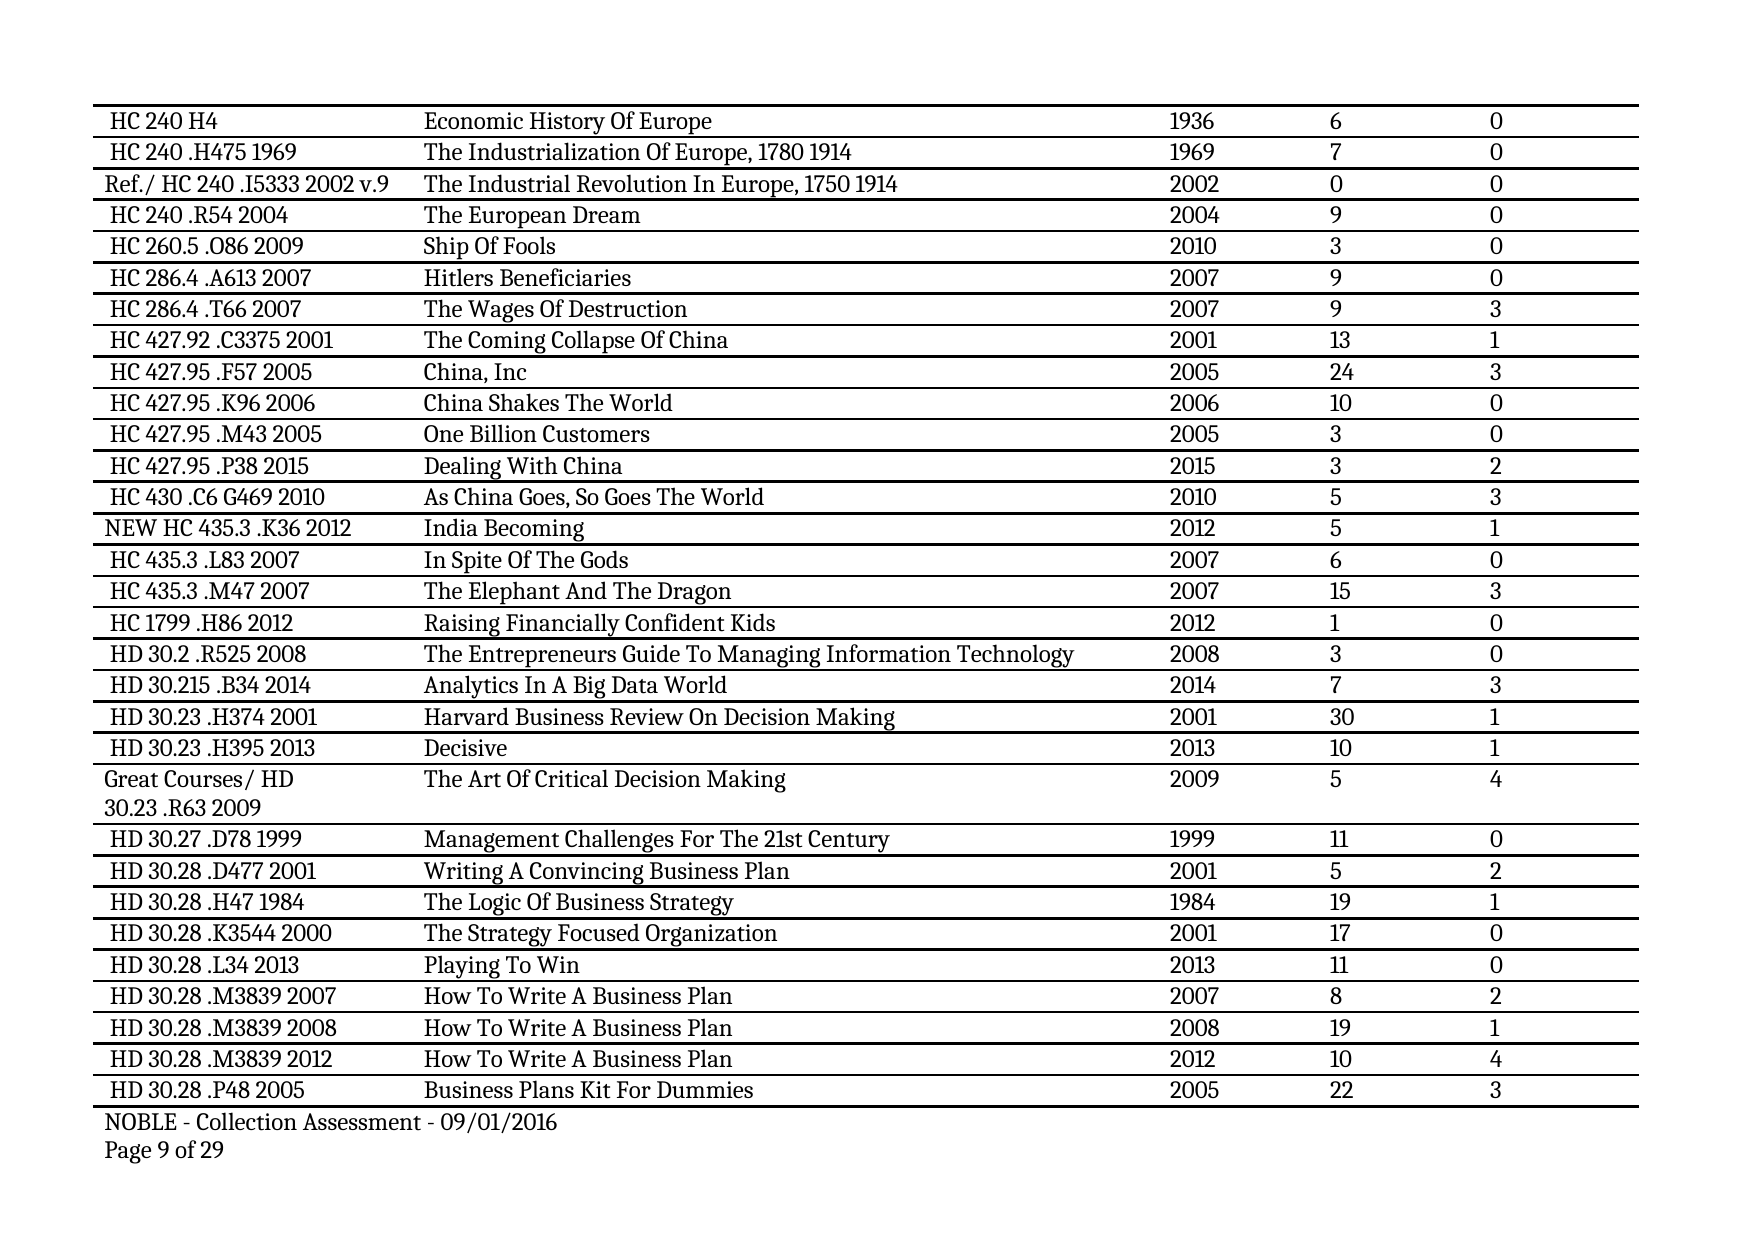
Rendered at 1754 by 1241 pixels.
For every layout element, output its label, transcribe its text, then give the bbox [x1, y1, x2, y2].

table_cell 3 [1479, 295, 1638, 324]
table_cell HD 30.28 .H47 1984 [93, 888, 412, 917]
table_cell 5 [1319, 857, 1478, 885]
table_cell 2008 [1159, 1013, 1319, 1042]
table_cell 4 [1479, 765, 1638, 823]
table_cell HC 430 .C6 G469 2010 [93, 483, 412, 512]
table_cell Ref./ HC 240 .I5333 2002 v.9 [93, 170, 412, 198]
table_cell 1 [1479, 326, 1638, 355]
table_cell HC 435.3 .L83 2007 [93, 546, 412, 574]
table_cell 24 [1319, 358, 1478, 386]
table_cell 2005 [1159, 358, 1319, 386]
table_cell HC 286.4 .T66 2007 [93, 295, 412, 324]
table_cell 19 [1319, 888, 1478, 917]
table_cell 3 [1319, 640, 1478, 668]
table_cell Analytics In A Big Data World [413, 671, 1159, 700]
table_cell 0 [1479, 170, 1638, 198]
table_cell 0 [1479, 232, 1638, 261]
table_cell Hitlers Beneficiaries [413, 264, 1159, 292]
table_cell China, Inc [413, 358, 1159, 386]
table_cell 3 [1479, 483, 1638, 512]
table_cell Great Courses/ HD 30.23 .R63 2009 [93, 765, 412, 823]
table_cell 0 [1479, 389, 1638, 418]
table_cell Writing A Convincing Business Plan [413, 857, 1159, 885]
table_cell The European Dream [413, 201, 1159, 229]
table_cell 2015 [1159, 452, 1319, 480]
table_cell The Industrial Revolution In Europe, 1750 1914 [413, 170, 1159, 198]
table_cell 0 [1479, 920, 1638, 948]
table_cell India Becoming [413, 515, 1159, 543]
table_cell HC 1799 .H86 2012 [93, 608, 412, 637]
table_cell 1 [1479, 734, 1638, 763]
table_cell 3 [1479, 1076, 1638, 1105]
table_cell 0 [1479, 546, 1638, 574]
table_cell 6 [1319, 546, 1478, 574]
table_cell HC 427.92 .C3375 2001 [93, 326, 412, 355]
table_cell Economic History Of Europe [413, 107, 1159, 136]
table_cell 7 [1319, 138, 1478, 167]
table_cell The Coming Collapse Of China [413, 326, 1159, 355]
table_cell The Logic Of Business Strategy [413, 888, 1159, 917]
table_cell 2012 [1159, 515, 1319, 543]
table_cell HD 30.23 .H395 2013 [93, 734, 412, 763]
table_cell HD 30.215 .B34 2014 [93, 671, 412, 700]
table_cell Ship Of Fools [413, 232, 1159, 261]
table_cell 0 [1479, 264, 1638, 292]
table_cell The Art Of Critical Decision Making [413, 765, 1159, 823]
table_cell 2012 [1159, 608, 1319, 637]
table_cell Business Plans Kit For Dummies [413, 1076, 1159, 1105]
table_cell 0 [1479, 420, 1638, 449]
table_cell Raising Financially Confident Kids [413, 608, 1159, 637]
table_cell 2014 [1159, 671, 1319, 700]
table_cell 0 [1479, 825, 1638, 854]
table_cell 9 [1319, 264, 1478, 292]
table_cell 3 [1479, 358, 1638, 386]
table_cell HD 30.28 .D477 2001 [93, 857, 412, 885]
table_cell 0 [1479, 640, 1638, 668]
table_cell Decisive [413, 734, 1159, 763]
table_cell 3 [1479, 577, 1638, 606]
table_cell 2 [1479, 982, 1638, 1011]
table_cell 9 [1319, 295, 1478, 324]
table_cell 10 [1319, 389, 1478, 418]
table_cell NEW HC 435.3 .K36 2012 [93, 515, 412, 543]
table_cell 3 [1479, 671, 1638, 700]
table_cell 0 [1479, 608, 1638, 637]
table_cell HC 286.4 .A613 2007 [93, 264, 412, 292]
table_cell 8 [1319, 982, 1478, 1011]
table_cell HD 30.28 .M3839 2007 [93, 982, 412, 1011]
table_cell 30 [1319, 703, 1478, 731]
table_cell 3 [1319, 232, 1478, 261]
table_cell The Elephant And The Dragon [413, 577, 1159, 606]
table_cell 2010 [1159, 232, 1319, 261]
table_cell The Entrepreneurs Guide To Managing Information Technology [413, 640, 1159, 668]
table_cell 1 [1479, 703, 1638, 731]
table_cell 15 [1319, 577, 1478, 606]
table_cell 11 [1319, 951, 1478, 979]
table_cell 3 [1319, 452, 1478, 480]
table_cell 2001 [1159, 703, 1319, 731]
table_cell 1 [1479, 1013, 1638, 1042]
table_cell 5 [1319, 515, 1478, 543]
table_cell One Billion Customers [413, 420, 1159, 449]
table_cell 3 [1319, 420, 1478, 449]
table_cell HD 30.28 .M3839 2012 [93, 1045, 412, 1073]
table_cell HC 427.95 .K96 2006 [93, 389, 412, 418]
table_cell 0 [1479, 951, 1638, 979]
table_cell 13 [1319, 326, 1478, 355]
table_cell HC 427.95 .P38 2015 [93, 452, 412, 480]
table_cell 2007 [1159, 982, 1319, 1011]
table_cell 11 [1319, 825, 1478, 854]
table_cell The Strategy Focused Organization [413, 920, 1159, 948]
table_cell Playing To Win [413, 951, 1159, 979]
table_cell HC 435.3 .M47 2007 [93, 577, 412, 606]
table_cell 1 [1479, 888, 1638, 917]
table_cell 1 [1479, 515, 1638, 543]
table_cell How To Write A Business Plan [413, 1013, 1159, 1042]
table_cell 0 [1319, 170, 1478, 198]
table_cell 2006 [1159, 389, 1319, 418]
table_cell 2001 [1159, 857, 1319, 885]
table_cell How To Write A Business Plan [413, 1045, 1159, 1073]
table_cell HC 427.95 .M43 2005 [93, 420, 412, 449]
table_cell Management Challenges For The 21st Century [413, 825, 1159, 854]
table_cell 1999 [1159, 825, 1319, 854]
table_cell HD 30.28 .K3544 2000 [93, 920, 412, 948]
table_cell 1936 [1159, 107, 1319, 136]
table_cell Dealing With China [413, 452, 1159, 480]
table_cell 2009 [1159, 765, 1319, 823]
table_cell 5 [1319, 483, 1478, 512]
table_cell 10 [1319, 1045, 1478, 1073]
table_cell 2 [1479, 452, 1638, 480]
table_cell HD 30.23 .H374 2001 [93, 703, 412, 731]
table_cell 2013 [1159, 951, 1319, 979]
table_cell 2001 [1159, 920, 1319, 948]
table_cell 9 [1319, 201, 1478, 229]
table_cell 2007 [1159, 295, 1319, 324]
table_cell HC 260.5 .O86 2009 [93, 232, 412, 261]
table_cell HD 30.28 .L34 2013 [93, 951, 412, 979]
table_cell How To Write A Business Plan [413, 982, 1159, 1011]
table_cell The Wages Of Destruction [413, 295, 1159, 324]
table_cell HC 427.95 .F57 2005 [93, 358, 412, 386]
table_cell 19 [1319, 1013, 1478, 1042]
table_cell 2004 [1159, 201, 1319, 229]
table_cell 0 [1479, 107, 1638, 136]
table_cell In Spite Of The Gods [413, 546, 1159, 574]
table_cell 2002 [1159, 170, 1319, 198]
table_cell 2010 [1159, 483, 1319, 512]
table_cell HD 30.27 .D78 1999 [93, 825, 412, 854]
table_cell 0 [1479, 201, 1638, 229]
table_cell 5 [1319, 765, 1478, 823]
table_cell 17 [1319, 920, 1478, 948]
table_cell HC 240 .R54 2004 [93, 201, 412, 229]
table_cell 2 [1479, 857, 1638, 885]
table_cell 1969 [1159, 138, 1319, 167]
table_cell 2001 [1159, 326, 1319, 355]
table_cell The Industrialization Of Europe, 1780 1914 [413, 138, 1159, 167]
table_cell 4 [1479, 1045, 1638, 1073]
table_cell 1984 [1159, 888, 1319, 917]
table_cell 1 [1319, 608, 1478, 637]
table_cell China Shakes The World [413, 389, 1159, 418]
table_cell 22 [1319, 1076, 1478, 1105]
table_cell HC 240 .H475 1969 [93, 138, 412, 167]
table_cell 2007 [1159, 264, 1319, 292]
table_cell HD 30.28 .M3839 2008 [93, 1013, 412, 1042]
table_cell 2008 [1159, 640, 1319, 668]
table_cell HD 30.28 .P48 2005 [93, 1076, 412, 1105]
table_cell 2007 [1159, 577, 1319, 606]
table_cell HC 240 H4 [93, 107, 412, 136]
table_cell 10 [1319, 734, 1478, 763]
table_cell 2005 [1159, 1076, 1319, 1105]
table_cell 2012 [1159, 1045, 1319, 1073]
table_cell 2005 [1159, 420, 1319, 449]
table_cell 0 [1479, 138, 1638, 167]
table_cell 2007 [1159, 546, 1319, 574]
table_cell HD 30.2 .R525 2008 [93, 640, 412, 668]
table_cell 7 [1319, 671, 1478, 700]
table_cell 6 [1319, 107, 1478, 136]
table_cell 2013 [1159, 734, 1319, 763]
table_cell As China Goes, So Goes The World [413, 483, 1159, 512]
table_cell Harvard Business Review On Decision Making [413, 703, 1159, 731]
